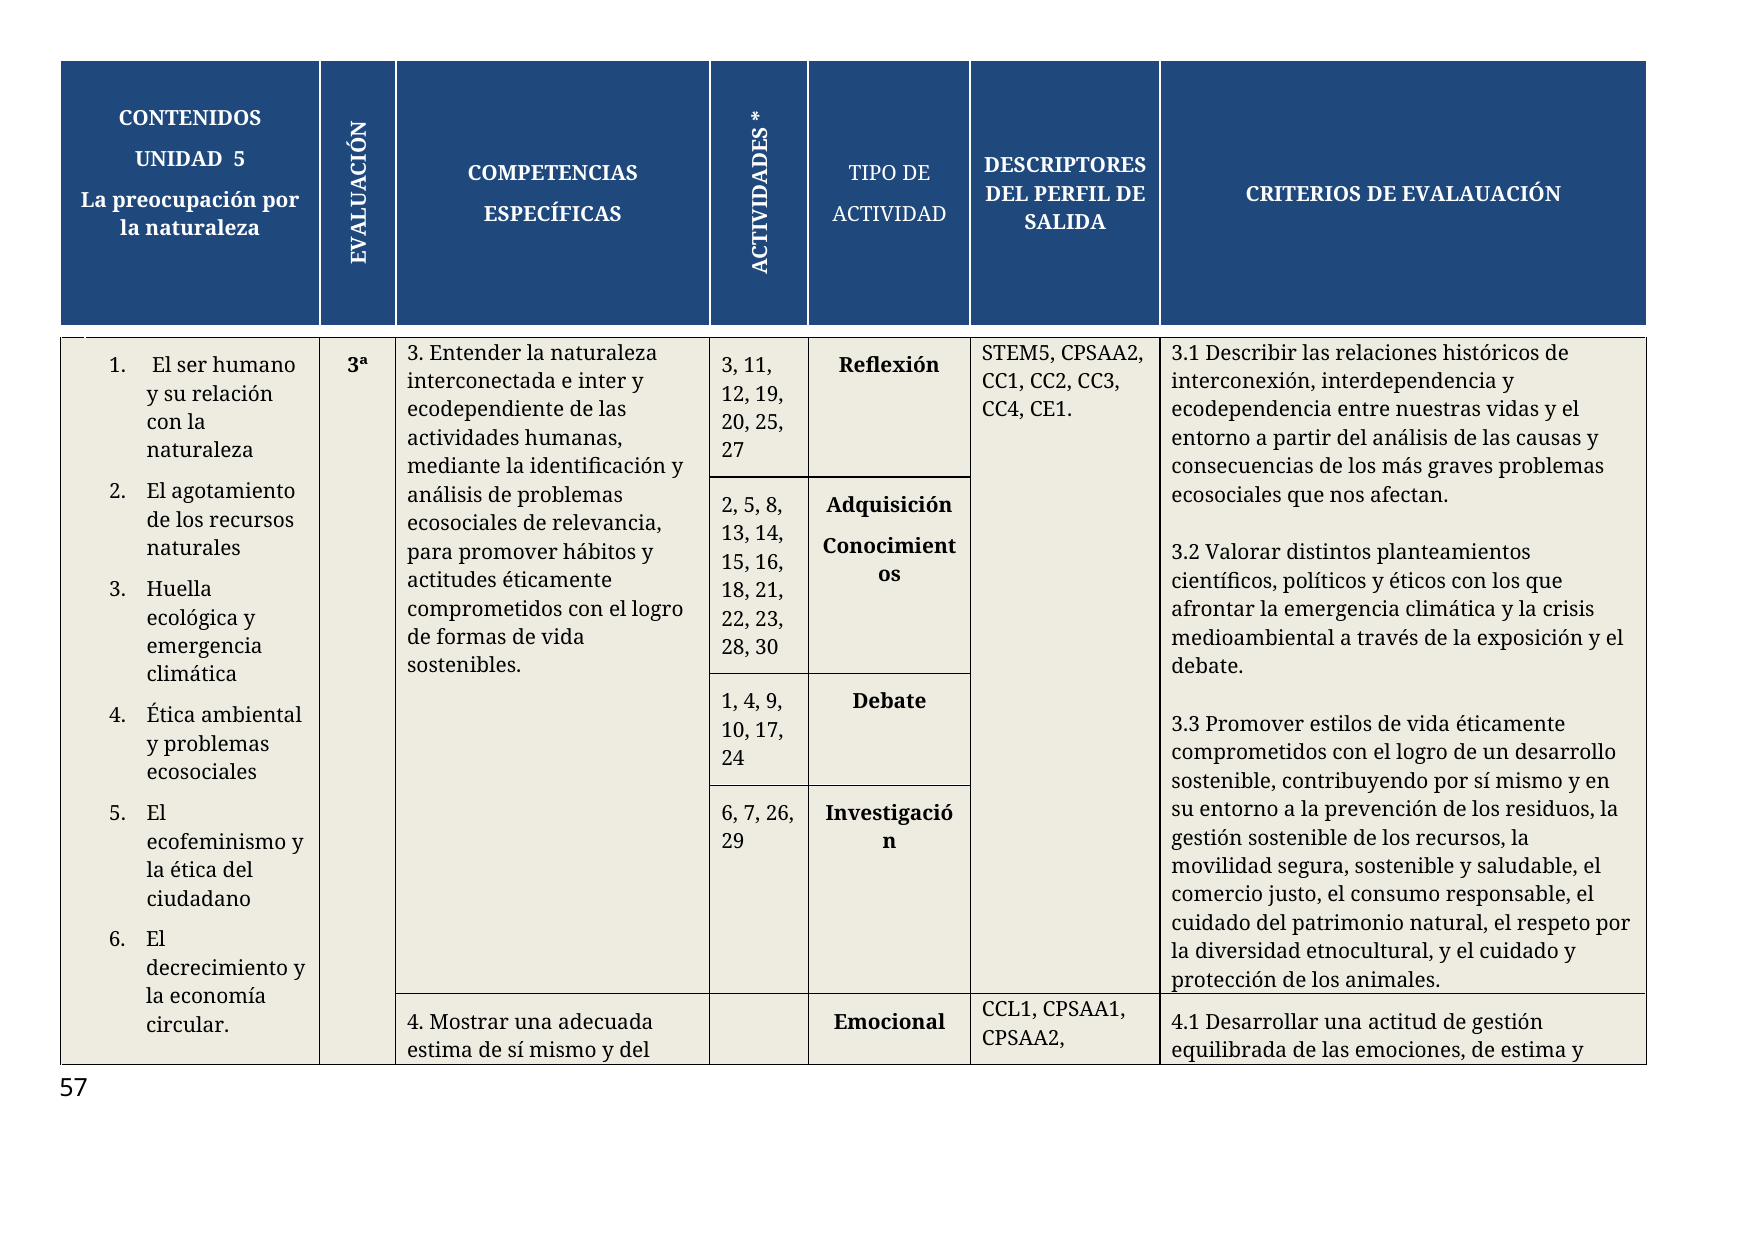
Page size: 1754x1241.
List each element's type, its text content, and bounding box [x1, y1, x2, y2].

table_cell 3. Entender la naturaleza interconectada e inter y ecodependiente de las actividades humanas, mediante la identificación y análisis de problemas ecosociales de relevancia, para promover hábitos y actitudes éticamente comprometidos con el logro de formas de vida sostenibles. [396, 338, 709, 993]
table_cell Emocional [809, 994, 970, 1064]
table_cell Debate [809, 674, 970, 784]
table_cell 2, 5, 8, 13, 14, 15, 16, 18, 21, 22, 23, 28, 30 [710, 478, 808, 673]
table_cell Investigación [809, 786, 970, 993]
table_cell Adquisición Conocimientos [809, 478, 970, 673]
table_cell [61, 327, 84, 337]
table_header CRITERIOS DE EVALAUACIÓN [1161, 61, 1646, 325]
table_cell 3, 11, 12, 19, 20, 25, 27 [710, 338, 808, 476]
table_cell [971, 994, 1159, 1064]
table_cell 1, 4, 9, 10, 17, 24 [710, 674, 808, 784]
table_header COMPETENCIAS ESPECÍFICAS [397, 61, 709, 325]
table_cell El ser humano y su relación con la naturaleza El agotamiento de los recursos naturales Huella ecológica y emergencia climática Ética ambiental y problemas ecosociales El ecofeminismo y la ética del ciudadano El decrecimiento y la economía circular. [61, 338, 319, 1064]
table_cell 3ª [320, 338, 395, 1064]
table_header CONTENIDOS UNIDAD 5 La preocupación por la naturaleza [61, 61, 319, 325]
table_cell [1161, 993, 1646, 1064]
table_cell Reflexión [809, 338, 970, 476]
table_header ACTIVIDADES * [711, 61, 807, 325]
table_header DESCRIPTORES DEL PERFIL DE SALIDA [971, 61, 1159, 325]
table_cell 3.1 Describir las relaciones históricos de interconexión, interdependencia y ecodependencia entre nuestras vidas y el entorno a partir del análisis de las causas y consecuencias de los más graves problemas ecosociales que nos afectan. 3.2 Valorar distintos planteamientos científicos, políticos y éticos con los que afrontar la emergencia climática y la crisis medioambiental a través de la exposición y el debate. 3.3 Promover estilos de vida éticamente comprometidos con el logro de un desarrollo sostenible, contribuyendo por sí mismo y en su entorno a la prevención de los residuos, la gestión sostenible de los recursos, la movilidad segura, sostenible y saludable, el comercio justo, el consumo responsable, el cuidado del patrimonio natural, el respeto por la diversidad etnocultural, y el cuidado y protección de los animales. [1161, 337, 1646, 993]
table_cell [710, 994, 808, 1064]
table_cell STEM5, CPSAA2, CC1, CC2, CC3, CC4, CE1. [971, 338, 1159, 993]
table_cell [396, 994, 709, 1064]
table_header TIPO DE ACTIVIDAD [809, 61, 969, 325]
table_cell 6, 7, 26, 29 [710, 786, 808, 993]
table_header EVALUACIÓN [321, 61, 395, 325]
